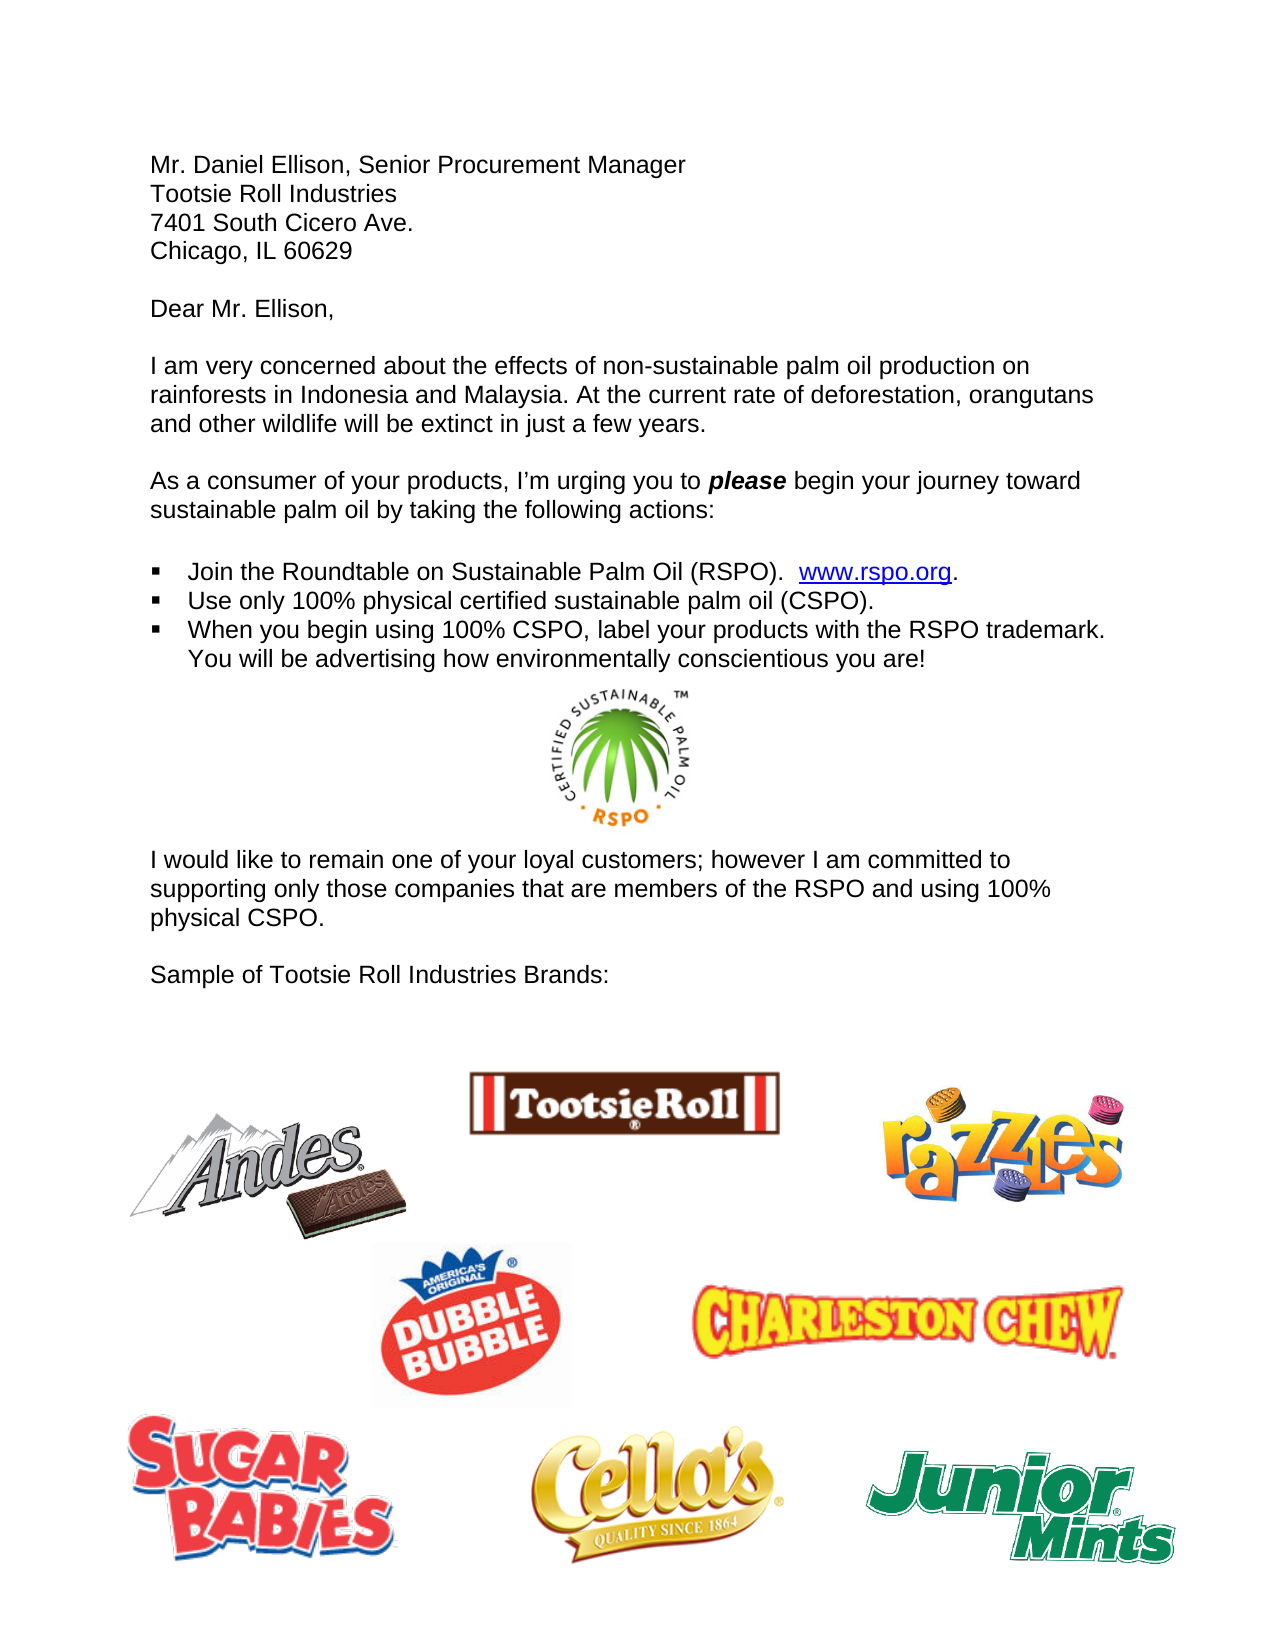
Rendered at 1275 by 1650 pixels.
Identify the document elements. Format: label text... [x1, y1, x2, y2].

text As a consumer of your products, I’m urging you to please begin your journey toward sustainable palm oil by taking the following actions: [150, 466, 1125, 524]
list When you begin using 100% CSPO, label your products with the RSPO trademark. [150, 615, 1125, 644]
text Mr. Daniel Ellison, Senior Procurement Manager [150, 150, 1125, 179]
list Join the Roundtable on Sustainable Palm Oil (RSPO). www.rspo.org. [150, 557, 1125, 586]
picture [542, 680, 697, 835]
picture [840, 1076, 1166, 1216]
text You will be advertising how environmentally conscientious you are! [187, 644, 1125, 673]
picture [96, 1104, 788, 1569]
picture [690, 1276, 1129, 1377]
text Sample of Tootsie Roll Industries Brands: [150, 960, 1125, 989]
text Chicago, IL 60629 [150, 236, 1125, 265]
list Use only 100% physical certified sustainable palm oil (CSPO). [150, 586, 1125, 615]
text Dear Mr. Ellison, [150, 294, 1125, 322]
text I would like to remain one of your loyal customers; however I am committed to supporting only those companies that are members of the RSPO and using 100% physical CSPO. [150, 845, 1125, 931]
text I am very concerned about the effects of non-sustainable palm oil production on rainforests in Indonesia and Malaysia. At the current rate of deforestation, orangutans and other wildlife will be extinct in just a few years. [150, 351, 1125, 437]
text Tootsie Roll Industries [150, 179, 1125, 207]
picture [864, 1450, 1177, 1565]
picture [468, 1062, 782, 1146]
text 7401 South Cicero Ave. [150, 207, 1125, 236]
